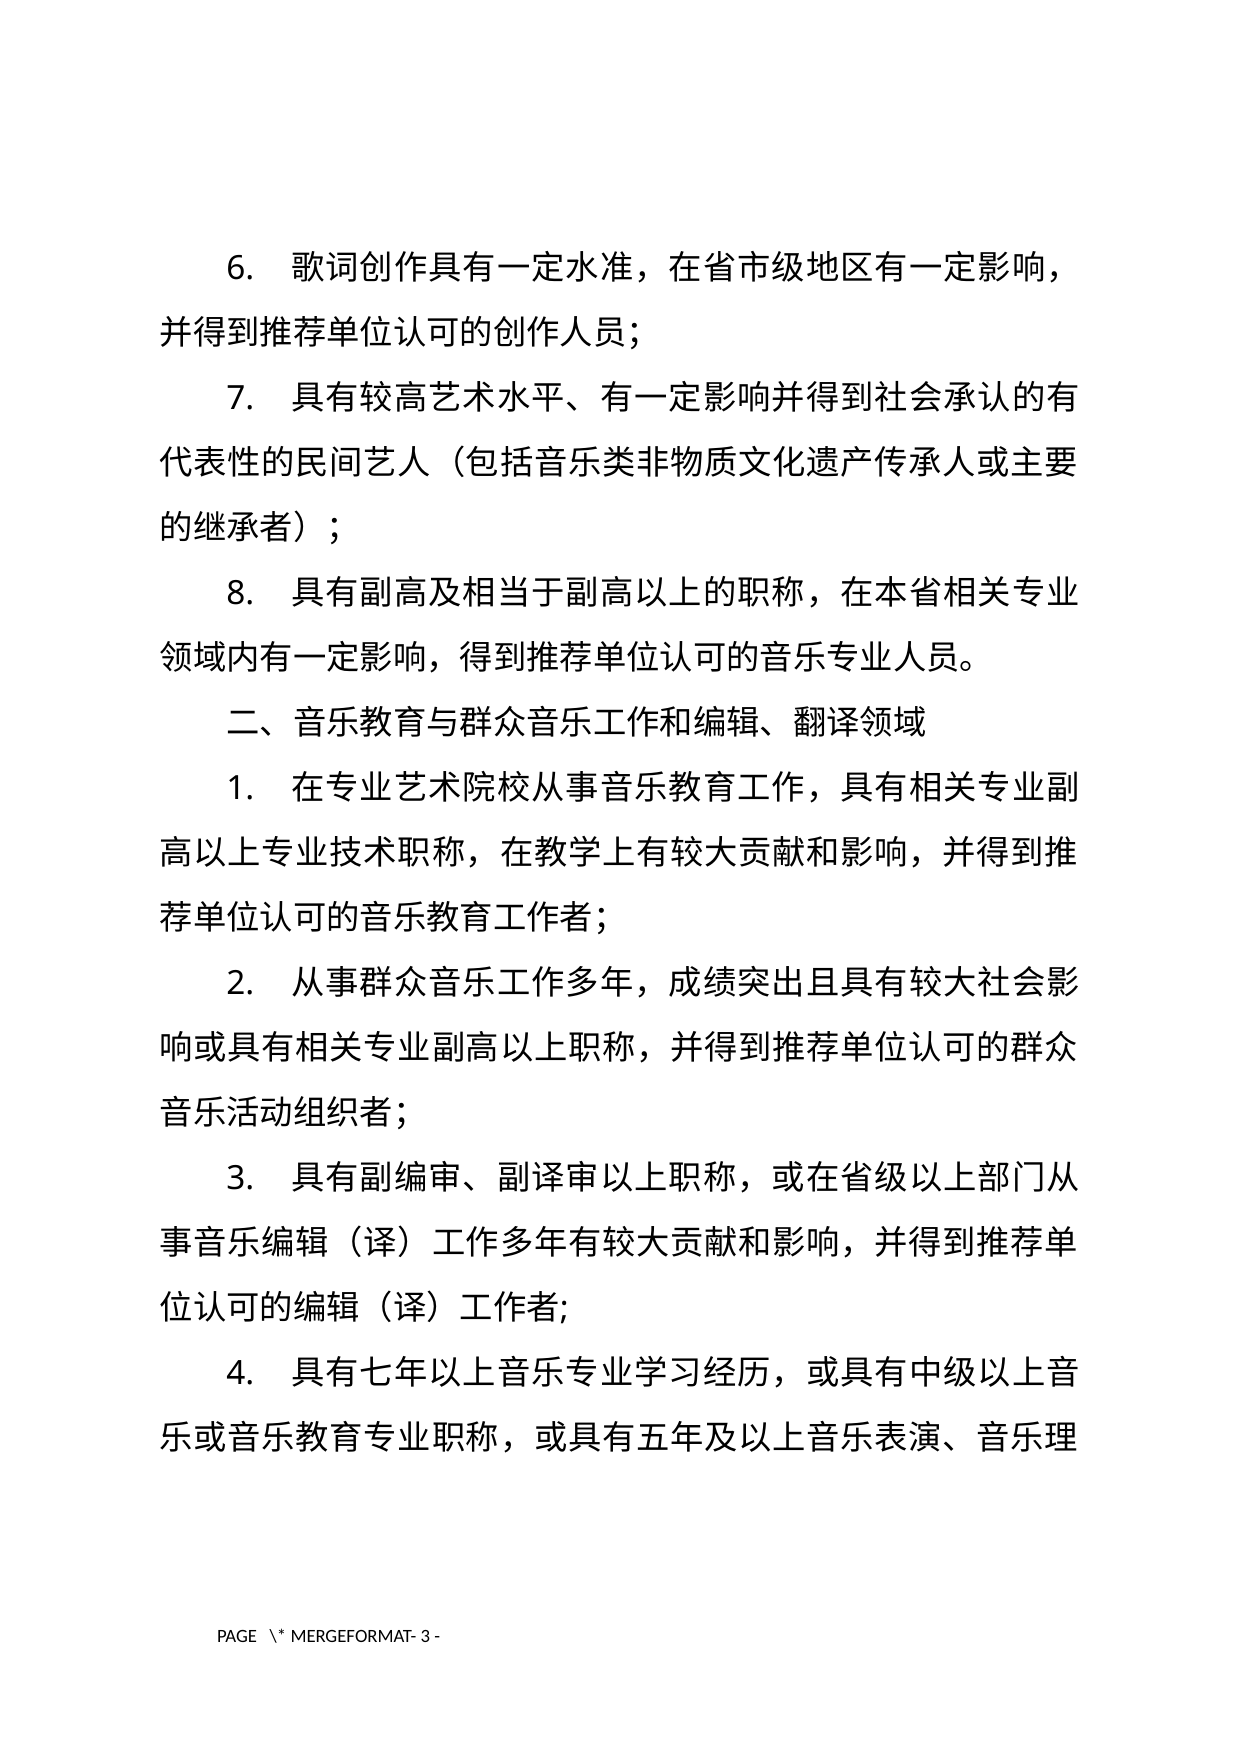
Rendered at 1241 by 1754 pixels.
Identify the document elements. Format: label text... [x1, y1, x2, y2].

list 具有副编审、副译审以上职称，或在省级以上部门从事音乐编辑（译）工作多年有较大贡献和影响，并得到推荐单位认可的编辑（译）工作者; [159, 1143, 1081, 1338]
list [159, 1338, 1081, 1468]
list 具有副高及相当于副高以上的职称，在本省相关专业领域内有一定影响，得到推荐单位认可的音乐专业人员。 [159, 558, 1081, 688]
subtitle 二、音乐教育与群众音乐工作和编辑、翻译领域 [159, 688, 1081, 753]
list 具有较高艺术水平、有一定影响并得到社会承认的有代表性的民间艺人（包括音乐类非物质文化遗产传承人或主要的继承者）； [159, 363, 1081, 558]
list 从事群众音乐工作多年，成绩突出且具有较大社会影响或具有相关专业副高以上职称，并得到推荐单位认可的群众音乐活动组织者； [159, 948, 1081, 1143]
list 在专业艺术院校从事音乐教育工作，具有相关专业副高以上专业技术职称，在教学上有较大贡献和影响，并得到推荐单位认可的音乐教育工作者； [159, 753, 1081, 948]
list 歌词创作具有一定水准，在省市级地区有一定影响，并得到推荐单位认可的创作人员； [159, 233, 1081, 363]
